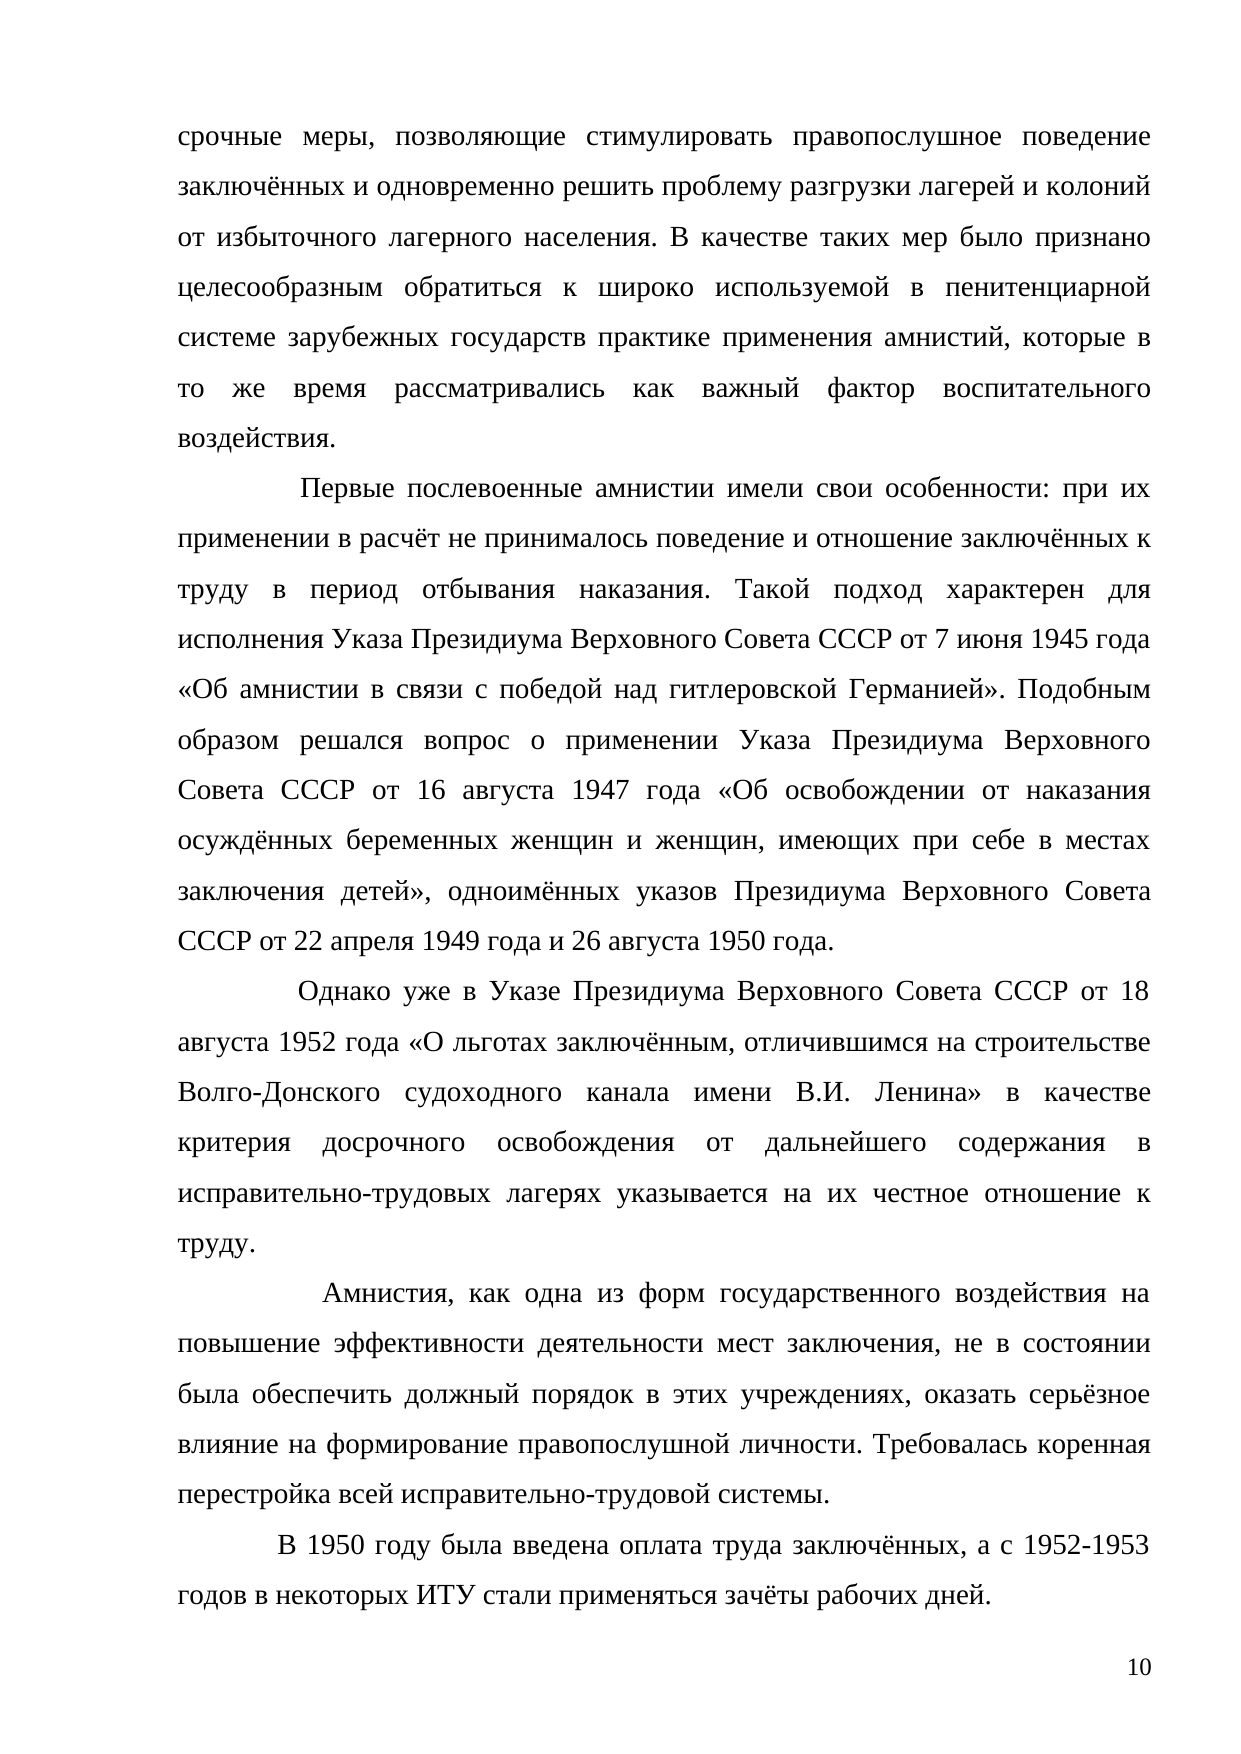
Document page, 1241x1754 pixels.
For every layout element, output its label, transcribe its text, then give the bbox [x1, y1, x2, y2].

text Амнистия, как одна из форм государственного воздействия на повышение эффективности деятельности мест заключения, не в состоянии была обеспечить должный порядок в этих учреждениях, оказать серьёзное влияние на формирование правопослушной личности. Требовалась коренная перестройка всей исправительно-трудовой системы. [177, 1275, 1152, 1510]
text Первые послевоенные амнистии имели свои особенности: при их применении в расчёт не принималось поведение и отношение заключённых к труду в период отбывания наказания. Такой подход характерен для исполнения Указа Президиума Верховного Совета СССР от 7 июня 1945 года «Об амнистии в связи с победой над гитлеровской Германией». Подобным образом решался вопрос о применении Указа Президиума Верховного Совета СССР от 16 августа 1947 года «Об освобождении от наказания осуждённых беременных женщин и женщин, имеющих при себе в местах заключения детей», одноимённых указов Президиума Верховного Совета СССР от 22 апреля 1949 года и 26 августа 1950 года. [177, 470, 1152, 957]
text Однако уже в Указе Президиума Верховного Совета СССР от 18 августа 1952 года «О льготах заключённым, отличившимся на строительстве Волго-Донского судоходного канала имени В.И. Ленина» в качестве критерия досрочного освобождения от дальнейшего содержания в исправительно-трудовых лагерях указывается на их честное отношение к труду. [177, 973, 1152, 1258]
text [177, 118, 1152, 453]
text В 1950 году была введена оплата труда заключённых, а с 1952-1953 годов в некоторых ИТУ стали применяться зачёты рабочих дней. [177, 1527, 1152, 1611]
